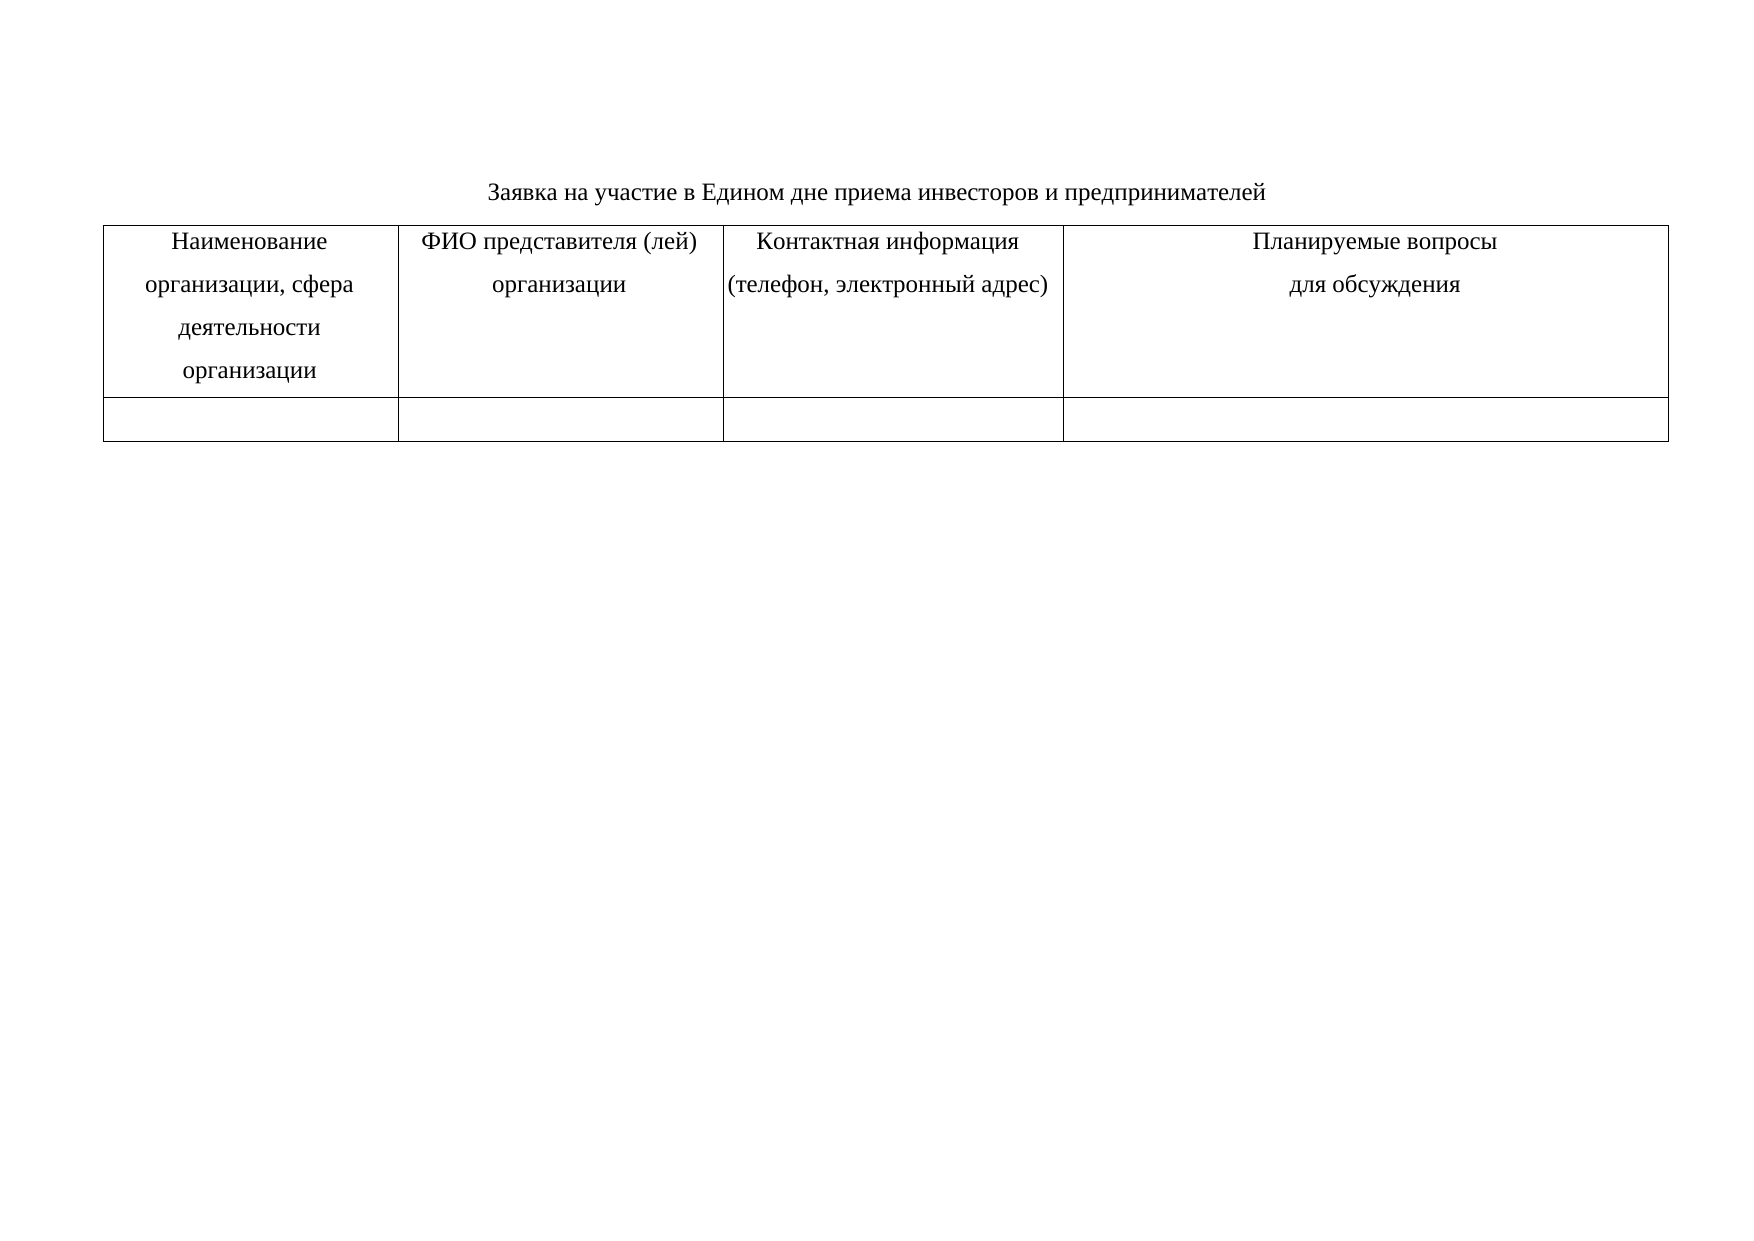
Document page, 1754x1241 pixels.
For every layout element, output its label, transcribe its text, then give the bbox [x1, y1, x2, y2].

table_header Наименование организации, сфера деятельности организации [104, 226, 398, 397]
text Заявка на участие в Едином дне приема инвесторов и предпринимателей [118, 177, 1636, 206]
table_header Планируемые вопросы для обсуждения [1064, 226, 1668, 397]
table_header Контактная информация (телефон, электронный адрес) [724, 226, 1063, 397]
table_cell [724, 398, 1063, 441]
table_header ФИО представителя (лей) организации [399, 226, 723, 397]
table_cell [399, 398, 723, 441]
table_cell [1064, 398, 1668, 441]
table_cell [104, 398, 398, 441]
